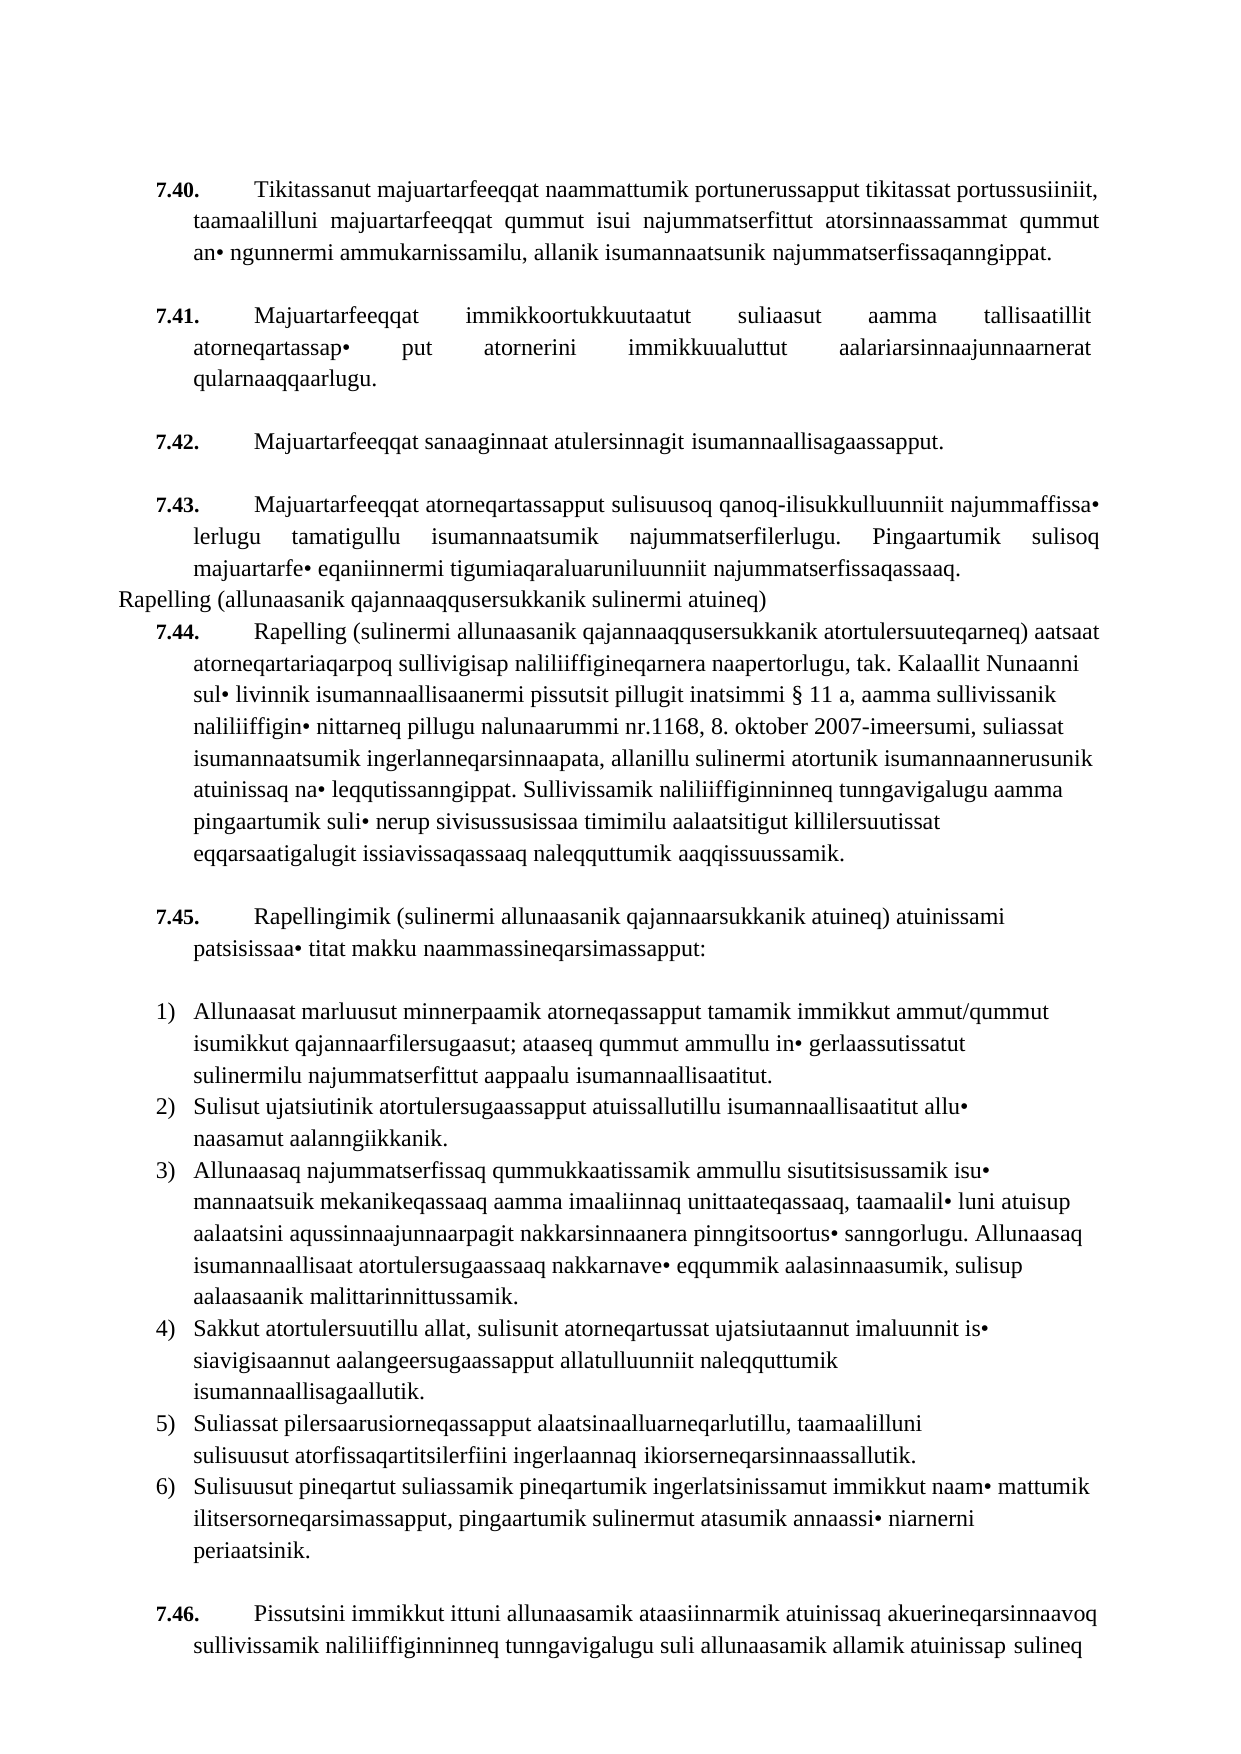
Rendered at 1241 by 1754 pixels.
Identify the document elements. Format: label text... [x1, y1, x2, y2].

text Rapelling (allunaasanik qajannaaqqusersukkanik sulinermi atuineq) [118, 586, 1134, 613]
list Rapelling (sulinermi allunaasanik qajannaaqqusersukkanik atortulersuuteqarneq) aatsaat atorneqartariaqarpoq sullivigisap naliliiffigineqarnera naapertorlugu, tak. Kalaallit Nunaanni sul• livinnik isumannaallisaanermi pissutsit pillugit inatsimmi § 11 a, aamma sullivissanik naliliiffigin• nittarneq pillugu nalunaarummi nr.1168, 8. oktober 2007-imeersumi, suliassat isumannaatsumik ingerlanneqarsinnaapata, allanillu sulinermi atortunik isumannaannerusunik atuinissaq na• leqqutissanngippat. Sullivissamik naliliiffiginninneq tunngavigalugu aamma pingaartumik suli• nerup sivisussusissaa timimilu aalaatsitigut killilersuutissat eqqarsaatigalugit issiavissaqassaaq naleqquttumik aaqqissuussamik. [156, 617, 1110, 866]
list Pissutsini immikkut ittuni allunaasamik ataasiinnarmik atuinissaq akuerineqarsinnaavoq sullivissamik naliliiffiginninneq tunngavigalugu suli allunaasamik allamik atuinissap sulineq [156, 1599, 1099, 1658]
list Majuartarfeeqqat atorneqartassapput sulisuusoq qanoq-ilisukkulluunniit najummaffissa• lerlugu tamatigullu isumannaatsumik najummatserfilerlugu. Pingaartumik sulisoq majuartarfe• eqaniinnermi tigumiaqaraluaruniluunniit najummatserfissaqassaaq. [156, 490, 1101, 581]
list Majuartarfeeqqat sanaaginnaat atulersinnagit isumannaallisagaassapput. [155, 427, 1134, 455]
list Allunaasat marluusut minnerpaamik atorneqassapput tamamik immikkut ammut/qummut isumikkut qajannaarfilersugaasut; ataaseq qummut ammullu in• gerlaassutissatut sulinermilu najummatserfittut aappaalu isumannaallisaatitut. [156, 997, 1081, 1088]
list Sulisut ujatsiutinik atortulersugaassapput atuissallutillu isumannaallisaatitut allu• naasamut aalanngiikkanik. [156, 1092, 1066, 1152]
list Sulisuusut pineqartut suliassamik pineqartumik ingerlatsinissamut immikkut naam• mattumik ilitsersorneqarsimassapput, pingaartumik sulinermut atasumik annaassi• niarnerni periaatsinik. [156, 1472, 1099, 1563]
list Suliassat pilersaarusiorneqassapput alaatsinaalluarneqarlutillu, taamaalilluni sulisuusut atorfissaqartitsilerfiini ingerlaannaq ikiorserneqarsinnaassallutik. [156, 1409, 1025, 1468]
list Sakkut atortulersuutillu allat, sulisunit atorneqartussat ujatsiutaannut imaluunnit is• siavigisaannut aalangeersugaassapput allatulluunniit naleqquttumik isumannaallisagaallutik. [156, 1314, 1077, 1405]
list Tikitassanut majuartarfeeqqat naammattumik portunerussapput tikitassat portussusiiniit, taamaalilluni majuartarfeeqqat qummut isui najummatserfittut atorsinnaassammat qummut an• ngunnermi ammukarnissamilu, allanik isumannaatsunik najummatserfissaqanngippat. [156, 175, 1099, 266]
list Majuartarfeeqqat immikkoortukkuutaatut suliaasut aamma tallisaatillit atorneqartassap• put atornerini immikkuualuttut aalariarsinnaajunnaarnerat qularnaaqqaarlugu. [156, 301, 1092, 391]
list Allunaasaq najummatserfissaq qummukkaatissamik ammullu sisutitsisussamik isu• mannaatsuik mekanikeqassaaq aamma imaaliinnaq unittaateqassaaq, taamaalil• luni atuisup aalaatsini aqussinnaajunnaarpagit nakkarsinnaanera pinngitsoortus• sanngorlugu. Allunaasaq isumannaallisaat atortulersugaassaaq nakkarnave• eqqummik aalasinnaasumik, sulisup aalaasaanik malittarinnittussamik. [156, 1156, 1117, 1310]
list Rapellingimik (sulinermi allunaasanik qajannaarsukkanik atuineq) atuinissami patsisissaa• titat makku naammassineqarsimassapput: [156, 902, 1121, 962]
